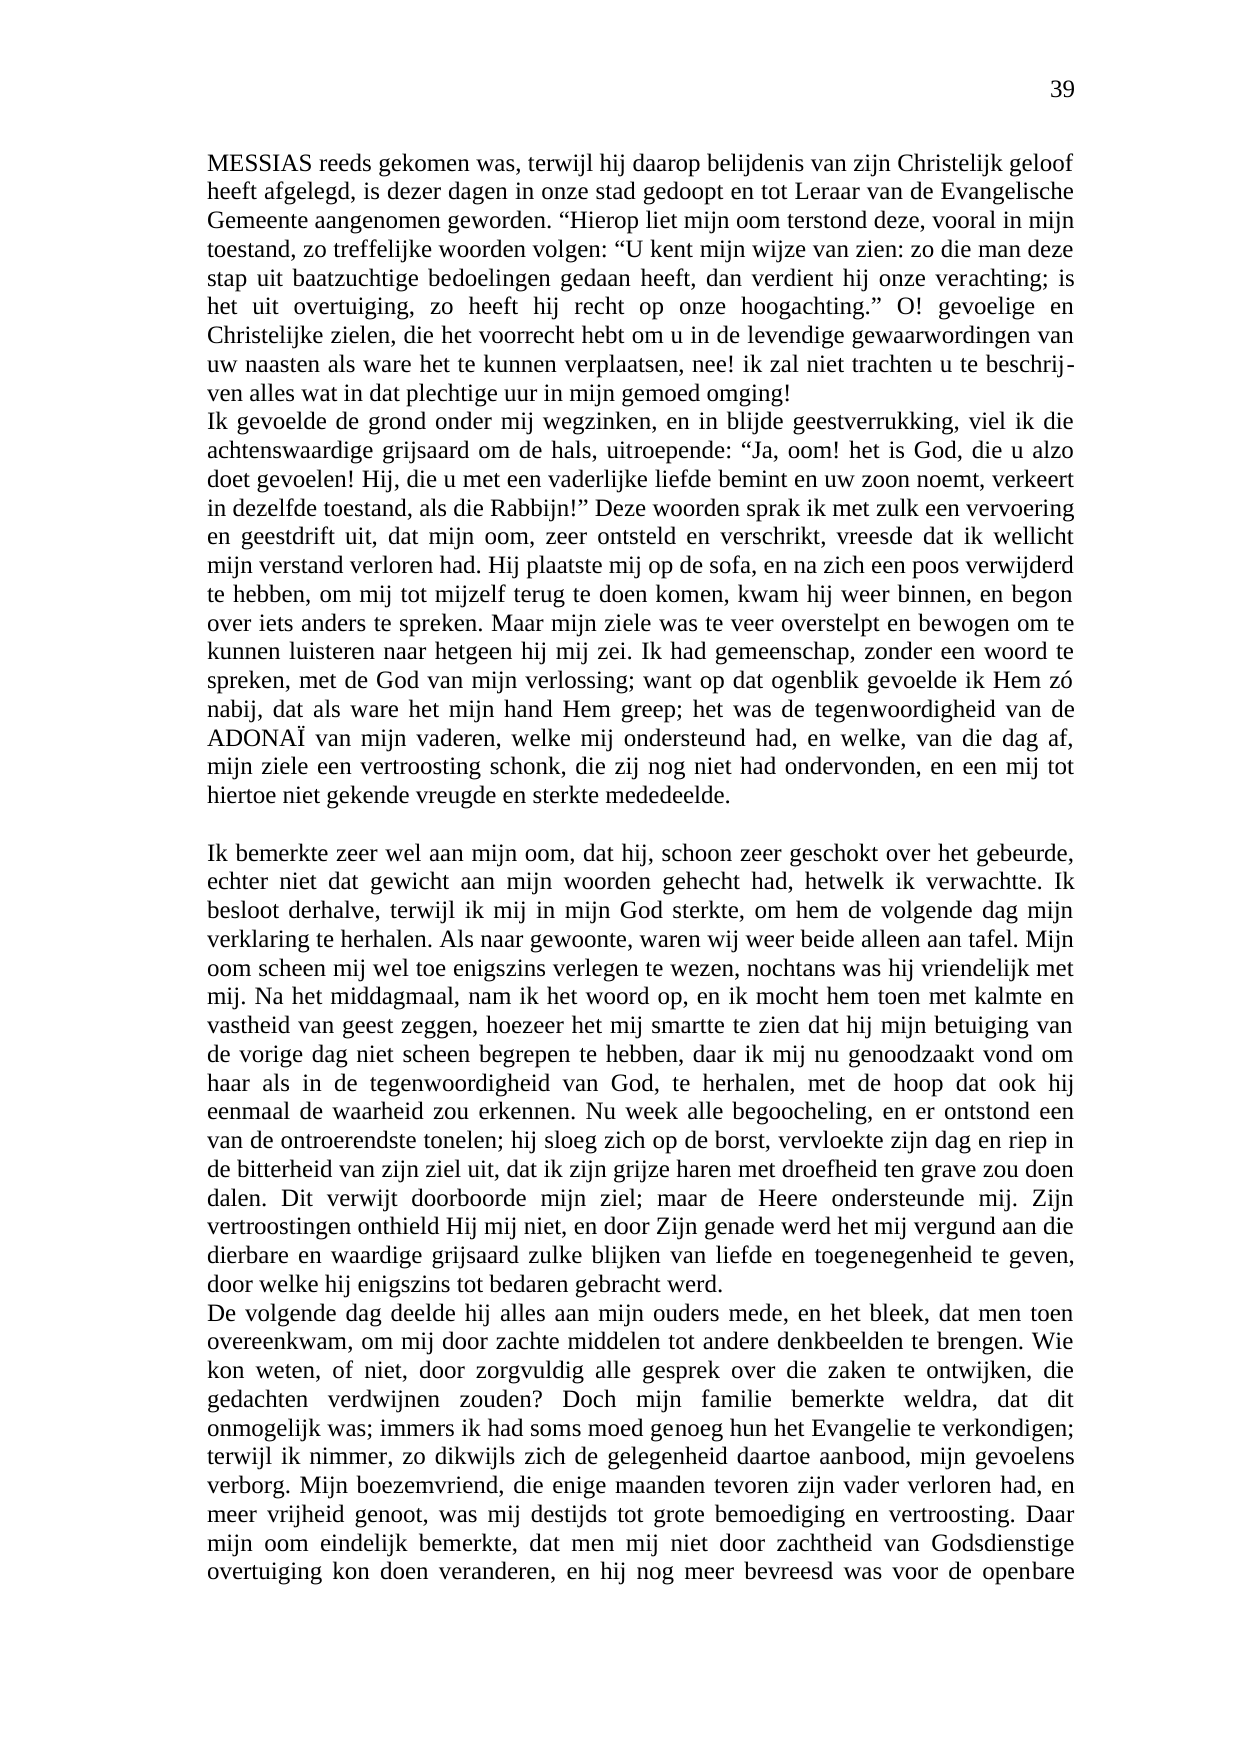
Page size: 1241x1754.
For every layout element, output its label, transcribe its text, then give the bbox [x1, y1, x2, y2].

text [207, 1298, 1075, 1585]
text Ik bemerkte zeer wel aan mijn oom, dat hij, schoon zeer geschokt over het gebeurde, echter niet dat gewicht aan mijn woorden gehecht had, hetwelk ik verwachtte. Ik besloot derhalve, terwijl ik mij in mijn God sterkte, om hem de volgende dag mijn verklaring te herhalen. Als naar gewoonte, waren wij weer beide alleen aan tafel. Mijn oom scheen mij wel toe enigszins verlegen te wezen, nochtans was hij vriendelijk met mij. Na het middagmaal, nam ik het woord op, en ik mocht hem toen met kalmte en vastheid van geest zeggen, hoezeer het mij smartte te zien dat hij mijn betuiging van de vorige dag niet scheen begrepen te hebben, daar ik mij nu genoodzaakt vond om haar als in de tegenwoordigheid van God, te herhalen, met de hoop dat ook hij eenmaal de waarheid zou erkennen. Nu week alle begoocheling, en er ontstond een van de ontroerendste tonelen; hij sloeg zich op de borst, vervloekte zijn dag en riep in de bitterheid van zijn ziel uit, dat ik zijn grijze haren met droefheid ten grave zou doen dalen. Dit verwijt doorboorde mijn ziel; maar de Heere ondersteunde mij. Zijn vertroostingen onthield Hij mij niet, en door Zijn genade werd het mij vergund aan die dierbare en waardige grijsaard zulke blijken van liefde en toegenegenheid te geven, door welke hij enigszins tot bedaren gebracht werd. [207, 838, 1075, 1298]
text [207, 148, 1075, 406]
text Ik gevoelde de grond onder mij wegzinken, en in blijde geestverrukking, viel ik die achtenswaardige grijsaard om de hals, uitroepende: “Ja, oom! het is God, die u alzo doet gevoelen! Hij, die u met een vaderlijke liefde bemint en uw zoon noemt, verkeert in dezelfde toestand, als die Rabbijn!” Deze woorden sprak ik met zulk een vervoering en geestdrift uit, dat mijn oom, zeer ontsteld en verschrikt, vreesde dat ik wellicht mijn verstand verloren had. Hij plaatste mij op de sofa, en na zich een poos verwijderd te hebben, om mij tot mijzelf terug te doen komen, kwam hij weer binnen, en begon over iets anders te spreken. Maar mijn ziele was te veer overstelpt en bewogen om te kunnen luisteren naar hetgeen hij mij zei. Ik had gemeenschap, zonder een woord te spreken, met de God van mijn verlossing; want op dat ogenblik gevoelde ik Hem zó nabij, dat als ware het mijn hand Hem greep; het was de tegenwoordigheid van de ADONAÏ van mijn vaderen, welke mij ondersteund had, en welke, van die dag af, mijn ziele een vertroosting schonk, die zij nog niet had ondervonden, en een mij tot hiertoe niet gekende vreugde en sterkte mededeelde. [207, 406, 1075, 809]
